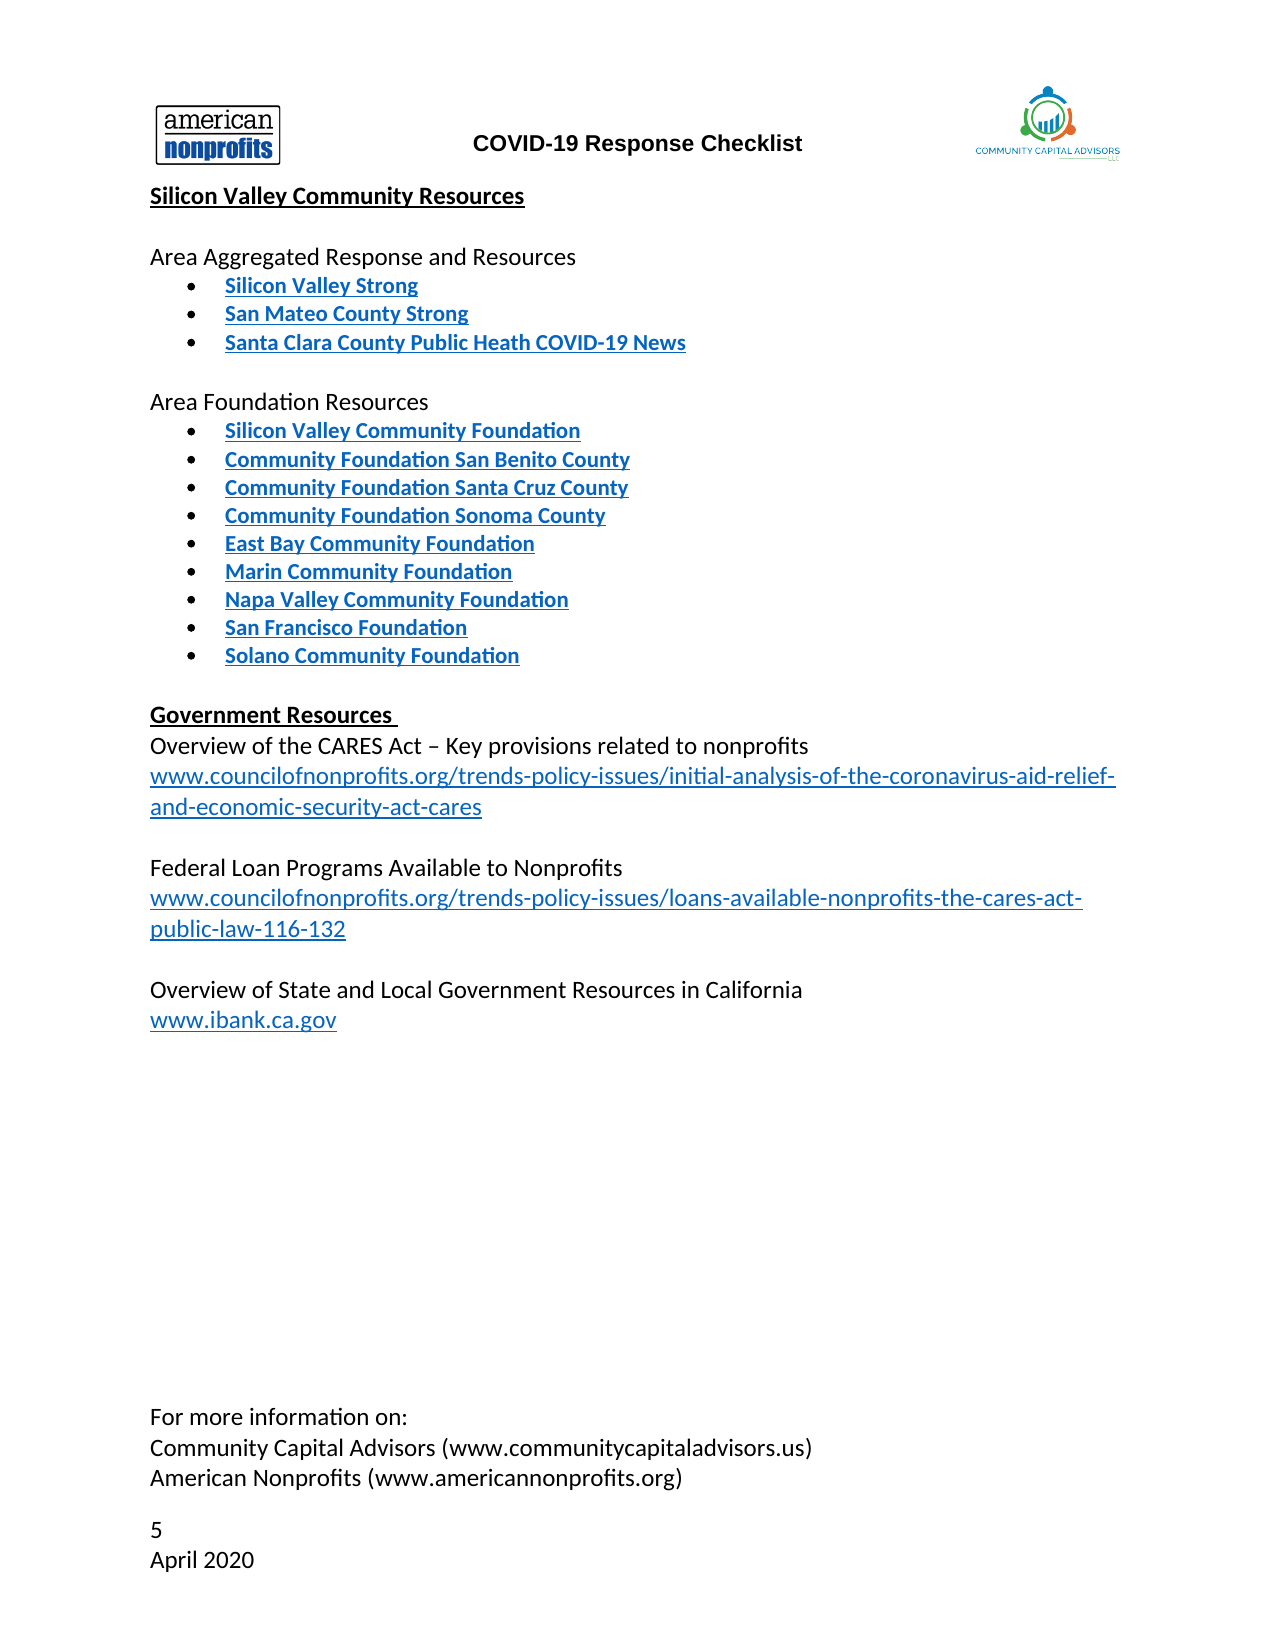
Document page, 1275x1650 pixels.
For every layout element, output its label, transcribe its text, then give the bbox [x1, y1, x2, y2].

list Napa Valley Community Foundation [187, 585, 1125, 613]
text Government Resources [150, 699, 1125, 730]
text www.councilofnonprofits.org/trends-policy-issues/initial-analysis-of-the-coronavirus-aid-relief-and-economic-security-act-cares [150, 760, 1125, 821]
list Silicon Valley Strong [187, 272, 1125, 299]
text Area Foundation Resources [150, 386, 1125, 417]
text Community Capital Advisors (www.communitycapitaladvisors.us) [150, 1432, 1125, 1462]
list San Francisco Foundation [187, 613, 1125, 641]
list East Bay Community Foundation [187, 529, 1125, 557]
text Silicon Valley Community Resources [150, 180, 1125, 211]
list Santa Clara County Public Heath COVID-19 News [187, 328, 1125, 356]
text Area Aggregated Response and Resources [150, 241, 1125, 272]
picture [155, 105, 281, 165]
list Marin Community Foundation [187, 557, 1125, 585]
list San Mateo County Strong [187, 299, 1125, 328]
text www.councilofnonprofits.org/trends-policy-issues/loans-available-nonprofits-the-cares-act-public-law-116-132 [150, 882, 1125, 943]
list Community Foundation Santa Cruz County [187, 473, 1125, 501]
text Federal Loan Programs Available to Nonprofits [150, 852, 1125, 882]
list Solano Community Foundation [187, 641, 1125, 669]
text www.ibank.ca.gov [150, 1004, 1125, 1035]
text Overview of State and Local Government Resources in California [150, 974, 1125, 1004]
list Silicon Valley Community Foundation [187, 417, 1125, 445]
list Community Foundation Sonoma County [187, 501, 1125, 529]
text Overview of the CARES Act – Key provisions related to nonprofits [150, 730, 1125, 760]
picture [936, 61, 1161, 193]
list Community Foundation San Benito County [187, 445, 1125, 473]
text For more information on: [150, 1401, 1125, 1432]
text American Nonprofits (www.americannonprofits.org) [150, 1462, 1125, 1493]
